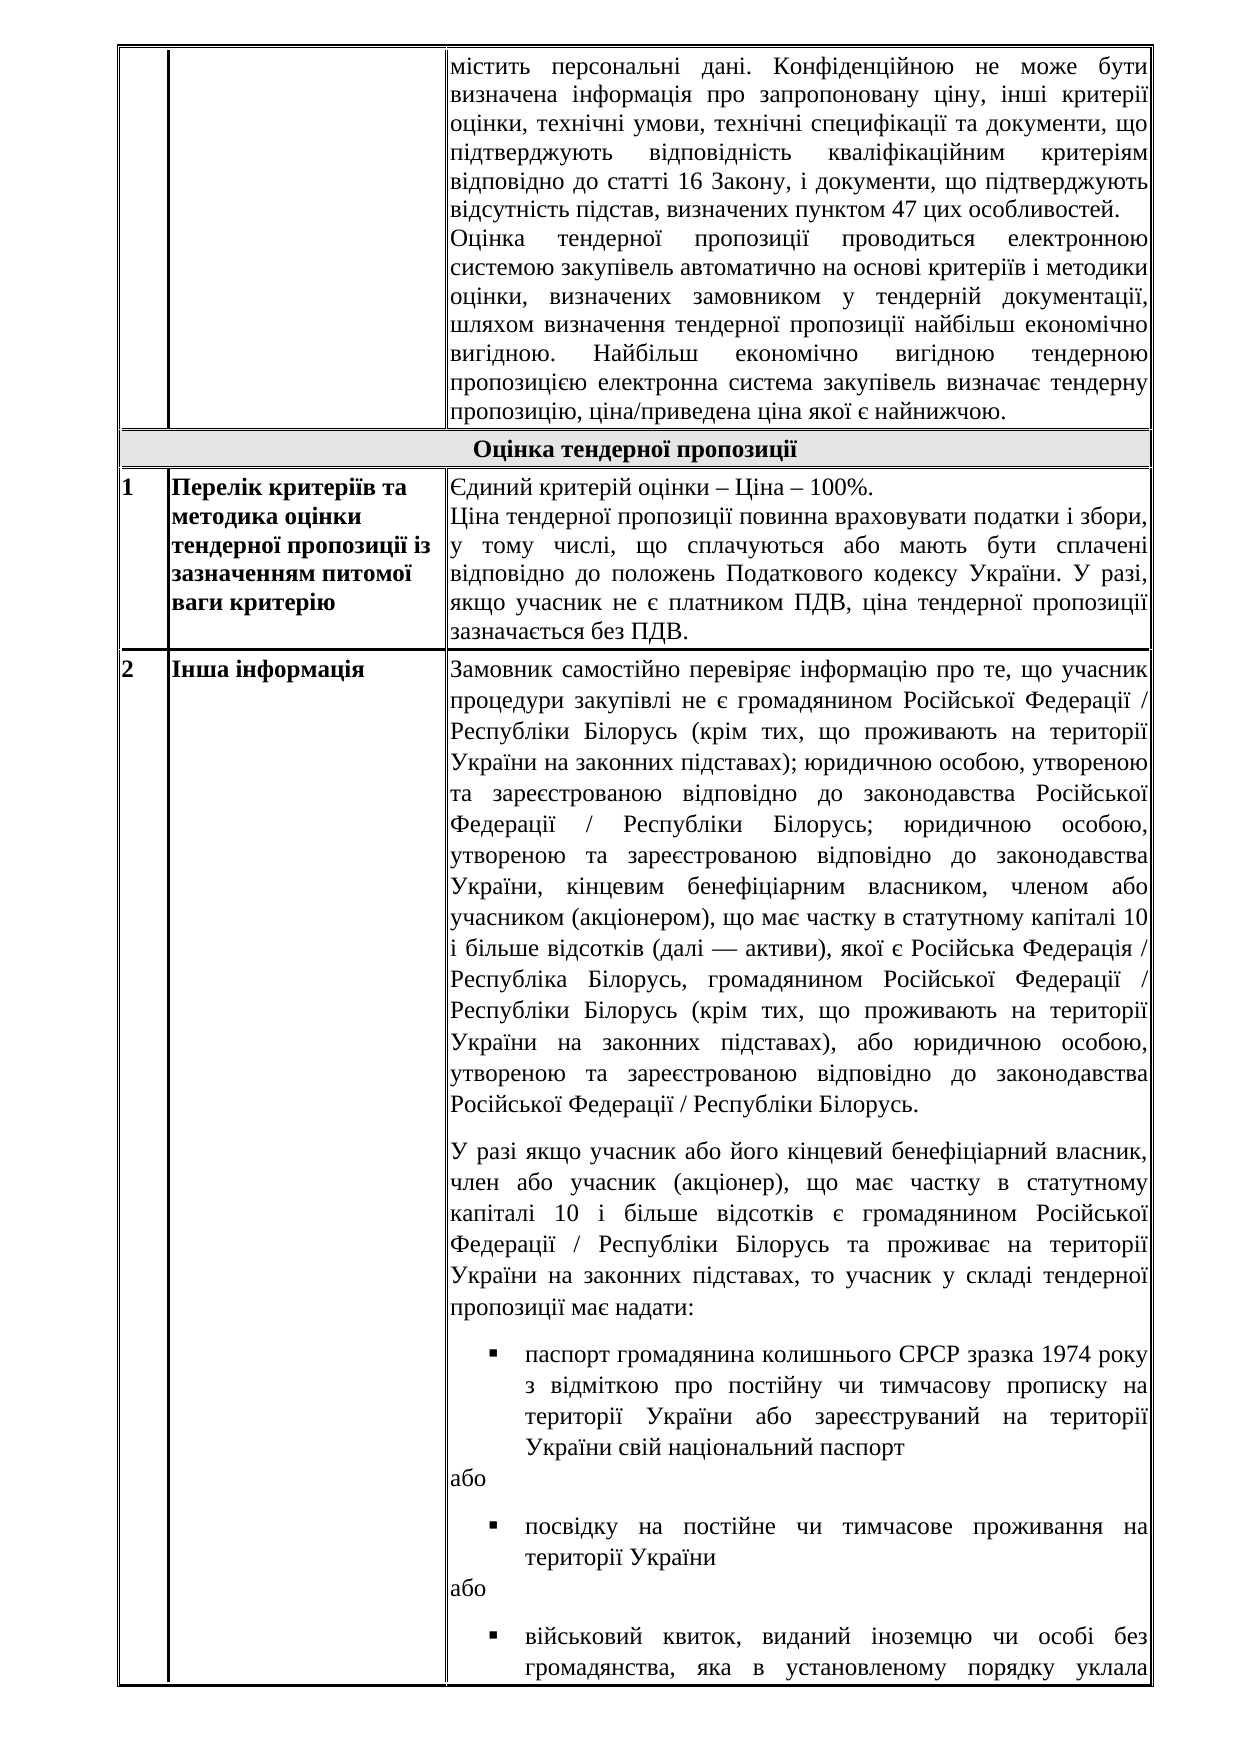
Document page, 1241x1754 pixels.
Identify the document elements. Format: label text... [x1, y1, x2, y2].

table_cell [447, 648, 1152, 1684]
table_cell 2 [120, 48, 168, 428]
table_cell Єдиний критерій оцінки – Ціна – 100%. Ціна тендерної пропозиції повинна враховувати податки і збори, у тому числі, що сплачуються або мають бути сплачені відповідно до положень Податкового кодексу України. У разі, якщо учасник не є платником ПДВ, ціна тендерної пропозиції зазначається без ПДВ. [447, 466, 1152, 648]
table_cell 1 [118, 466, 168, 648]
table_cell Перелік критеріїв та методика оцінки тендерної пропозиції із зазначенням питомої ваги критерію [170, 469, 445, 648]
table_cell 2 [118, 648, 168, 1684]
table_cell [168, 48, 447, 428]
table_cell Інша інформація [168, 651, 447, 1684]
table_cell Оцінка тендерної пропозиції [118, 428, 1152, 466]
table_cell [447, 48, 1150, 428]
